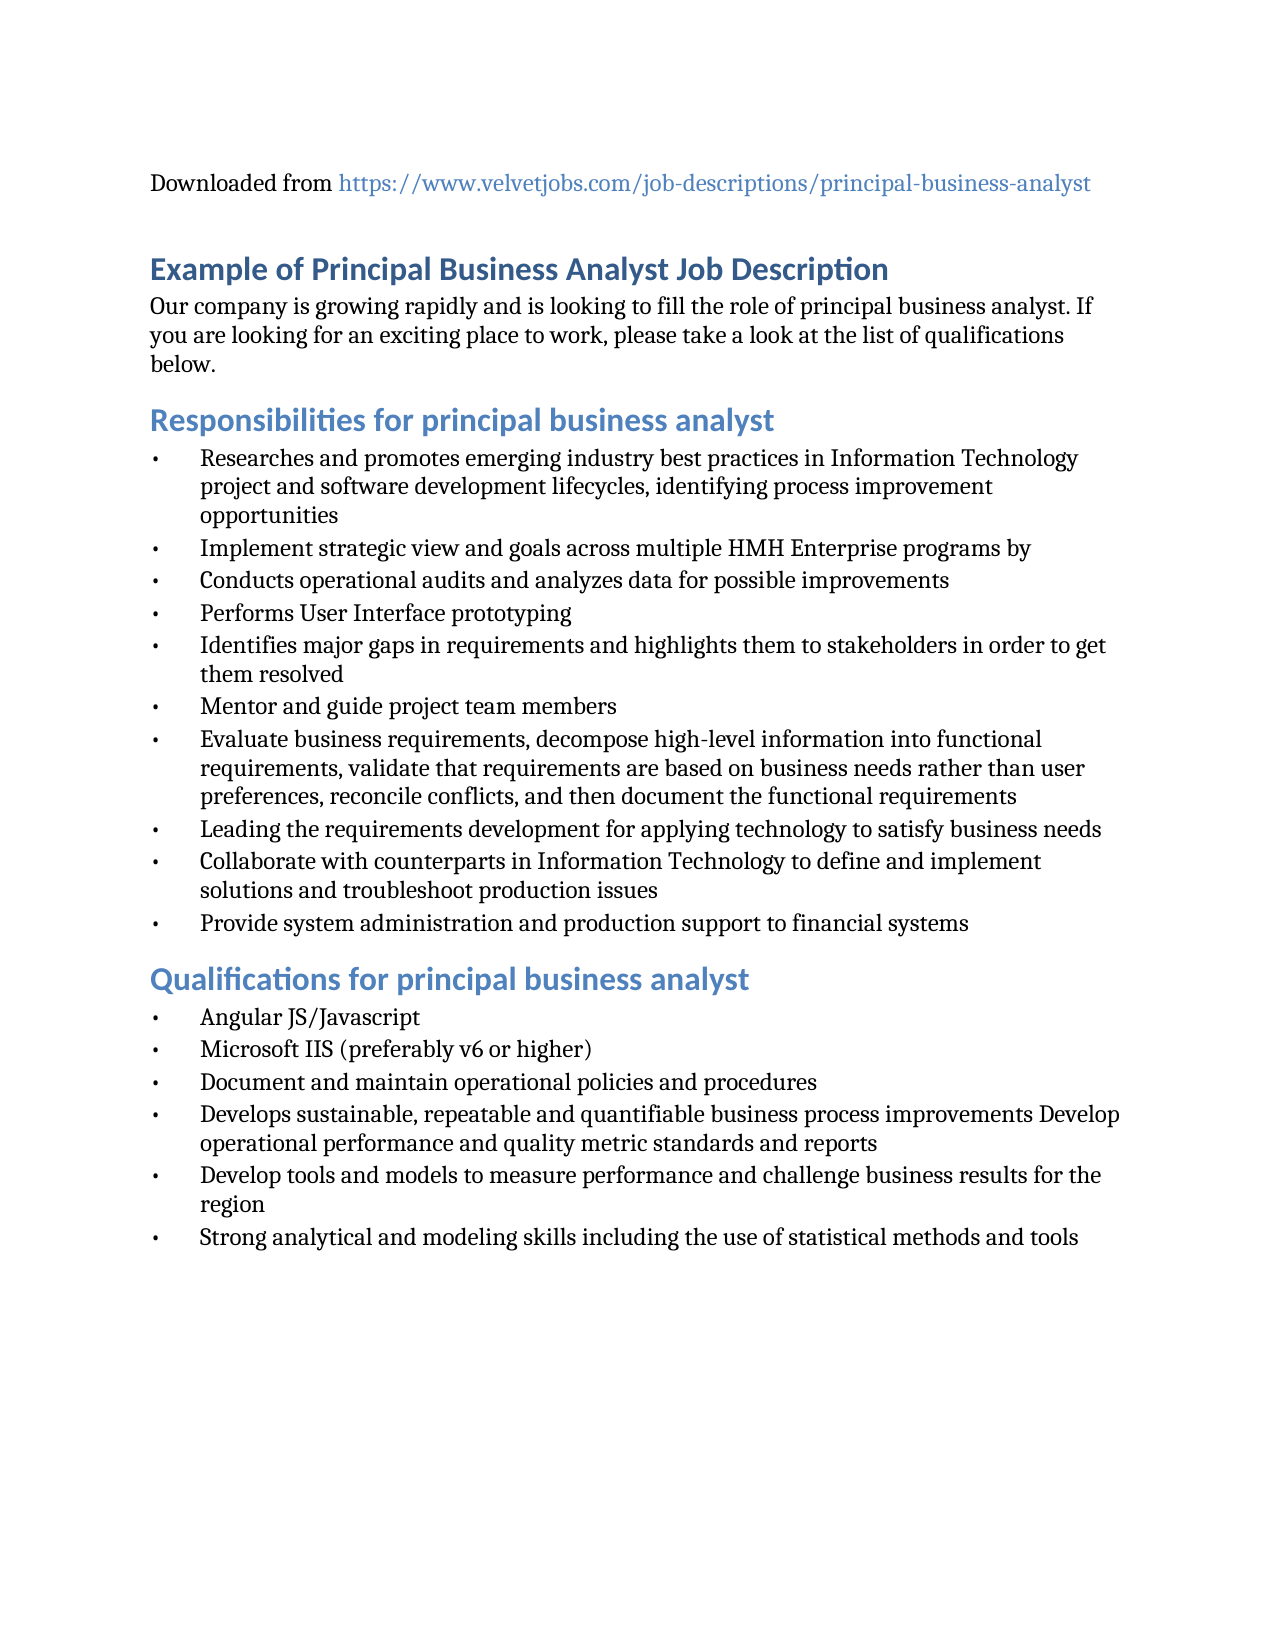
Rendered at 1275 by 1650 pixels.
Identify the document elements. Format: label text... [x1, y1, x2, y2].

text Downloaded from https://www.velvetjobs.com/job-descriptions/principal-business-analyst [150, 169, 1125, 197]
list Mentor and guide project team members [150, 692, 1125, 721]
subtitle Example of Principal Business Analyst Job Description [150, 247, 1125, 288]
subtitle Responsibilities for principal business analyst [150, 399, 1125, 440]
list Strong analytical and modeling skills including the use of statistical methods and tools [150, 1223, 1125, 1251]
list Microsoft IIS (preferably v6 or higher) [150, 1035, 1125, 1064]
list Develop tools and models to measure performance and challenge business results for the region [150, 1161, 1125, 1219]
list Researches and promotes emerging industry best practices in Information Technology project and software development lifecycles, identifying process improvement opportunities [150, 443, 1125, 530]
list Document and maintain operational policies and procedures [150, 1068, 1125, 1096]
text Our company is growing rapidly and is looking to fill the role of principal business analyst. If you are looking for an exciting place to work, please take a look at the list of qualifications below. [150, 292, 1125, 378]
list Collaborate with counterparts in Information Technology to define and implement solutions and troubleshoot production issues [150, 847, 1125, 905]
list Implement strategic view and goals across multiple HMH Enterprise programs by [150, 533, 1125, 562]
list Performs User Interface prototyping [150, 598, 1125, 627]
list Conducts operational audits and analyzes data for possible improvements [150, 566, 1125, 595]
list Provide system administration and production support to financial systems [150, 908, 1125, 937]
list Evaluate business requirements, decompose high-level information into functional requirements, validate that requirements are based on business needs rather than user preferences, reconcile conflicts, and then document the functional requirements [150, 725, 1125, 811]
list Angular JS/Javascript [150, 1003, 1125, 1031]
list Develops sustainable, repeatable and quantifiable business process improvements Develop operational performance and quality metric standards and reports [150, 1100, 1125, 1158]
list Leading the requirements development for applying technology to satisfy business needs [150, 815, 1125, 843]
list Identifies major gaps in requirements and highlights them to stakeholders in order to get them resolved [150, 631, 1125, 688]
subtitle Qualifications for principal business analyst [150, 958, 1125, 999]
